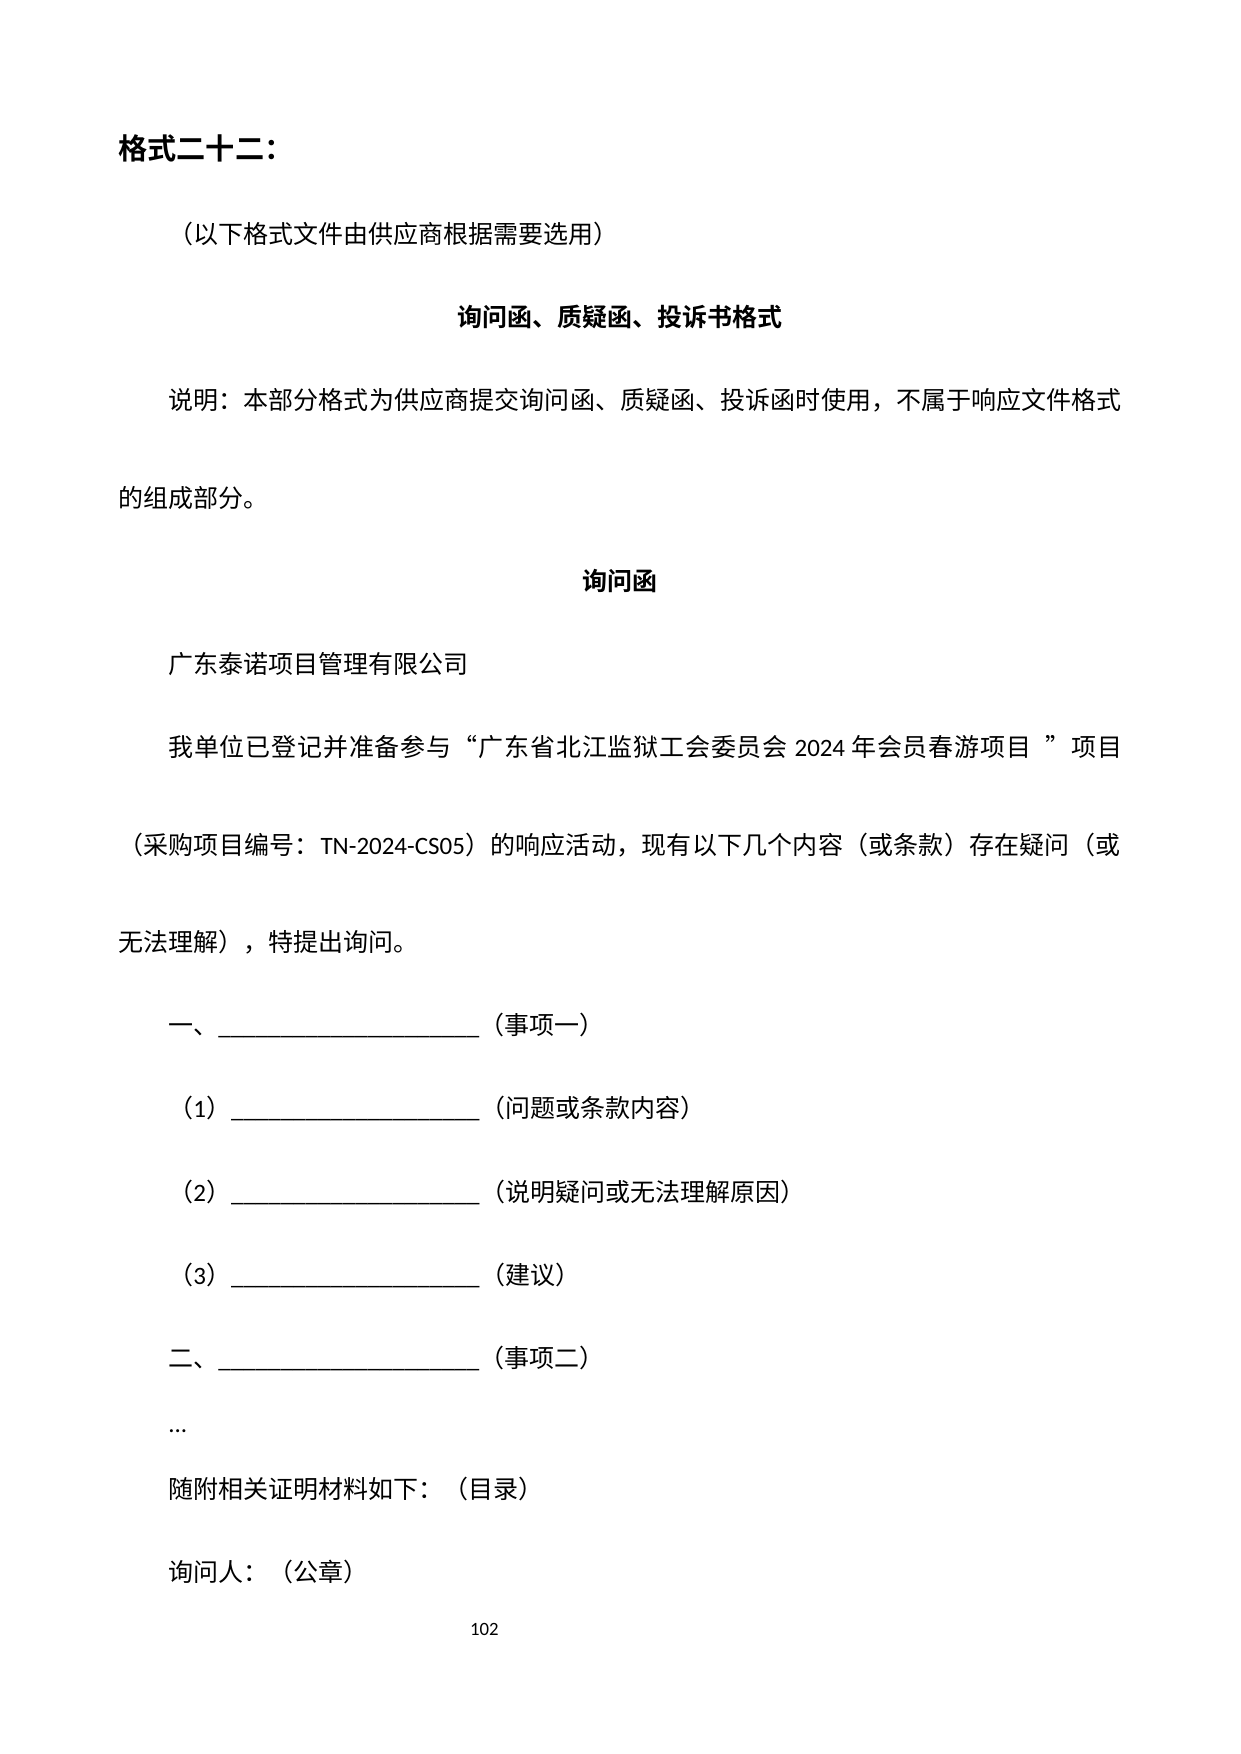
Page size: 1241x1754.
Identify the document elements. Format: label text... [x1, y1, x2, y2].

text 格式二十二： [118, 114, 1122, 179]
text 询问函 [118, 547, 1122, 612]
text 二、_____________________（事项二） [118, 1324, 1122, 1389]
text 询问函、质疑函、投诉书格式 [118, 283, 1122, 348]
text （2）____________________（说明疑问或无法理解原因） [118, 1158, 1122, 1223]
text （3）____________________（建议） [118, 1241, 1122, 1306]
text 一、_____________________（事项一） [118, 991, 1122, 1056]
text 说明：本部分格式为供应商提交询问函、质疑函、投诉函时使用，不属于响应文件格式的组成部分。 [118, 366, 1122, 529]
text 我单位已登记并准备参与“广东省北江监狱工会委员会2024年会员春游项目 ”项目（采购项目编号：TN-2024-CS05）的响应活动，现有以下几个内容（或条款）存在疑问（或无法理解），特提出询问。 [118, 713, 1122, 973]
text 广东泰诺项目管理有限公司 [118, 630, 1122, 695]
text 询问人：（公章） [118, 1538, 1122, 1603]
text ... [118, 1407, 1122, 1439]
text （1）____________________（问题或条款内容） [118, 1074, 1122, 1139]
text 随附相关证明材料如下：（目录） [118, 1455, 1122, 1520]
text （以下格式文件由供应商根据需要选用） [118, 200, 1122, 265]
